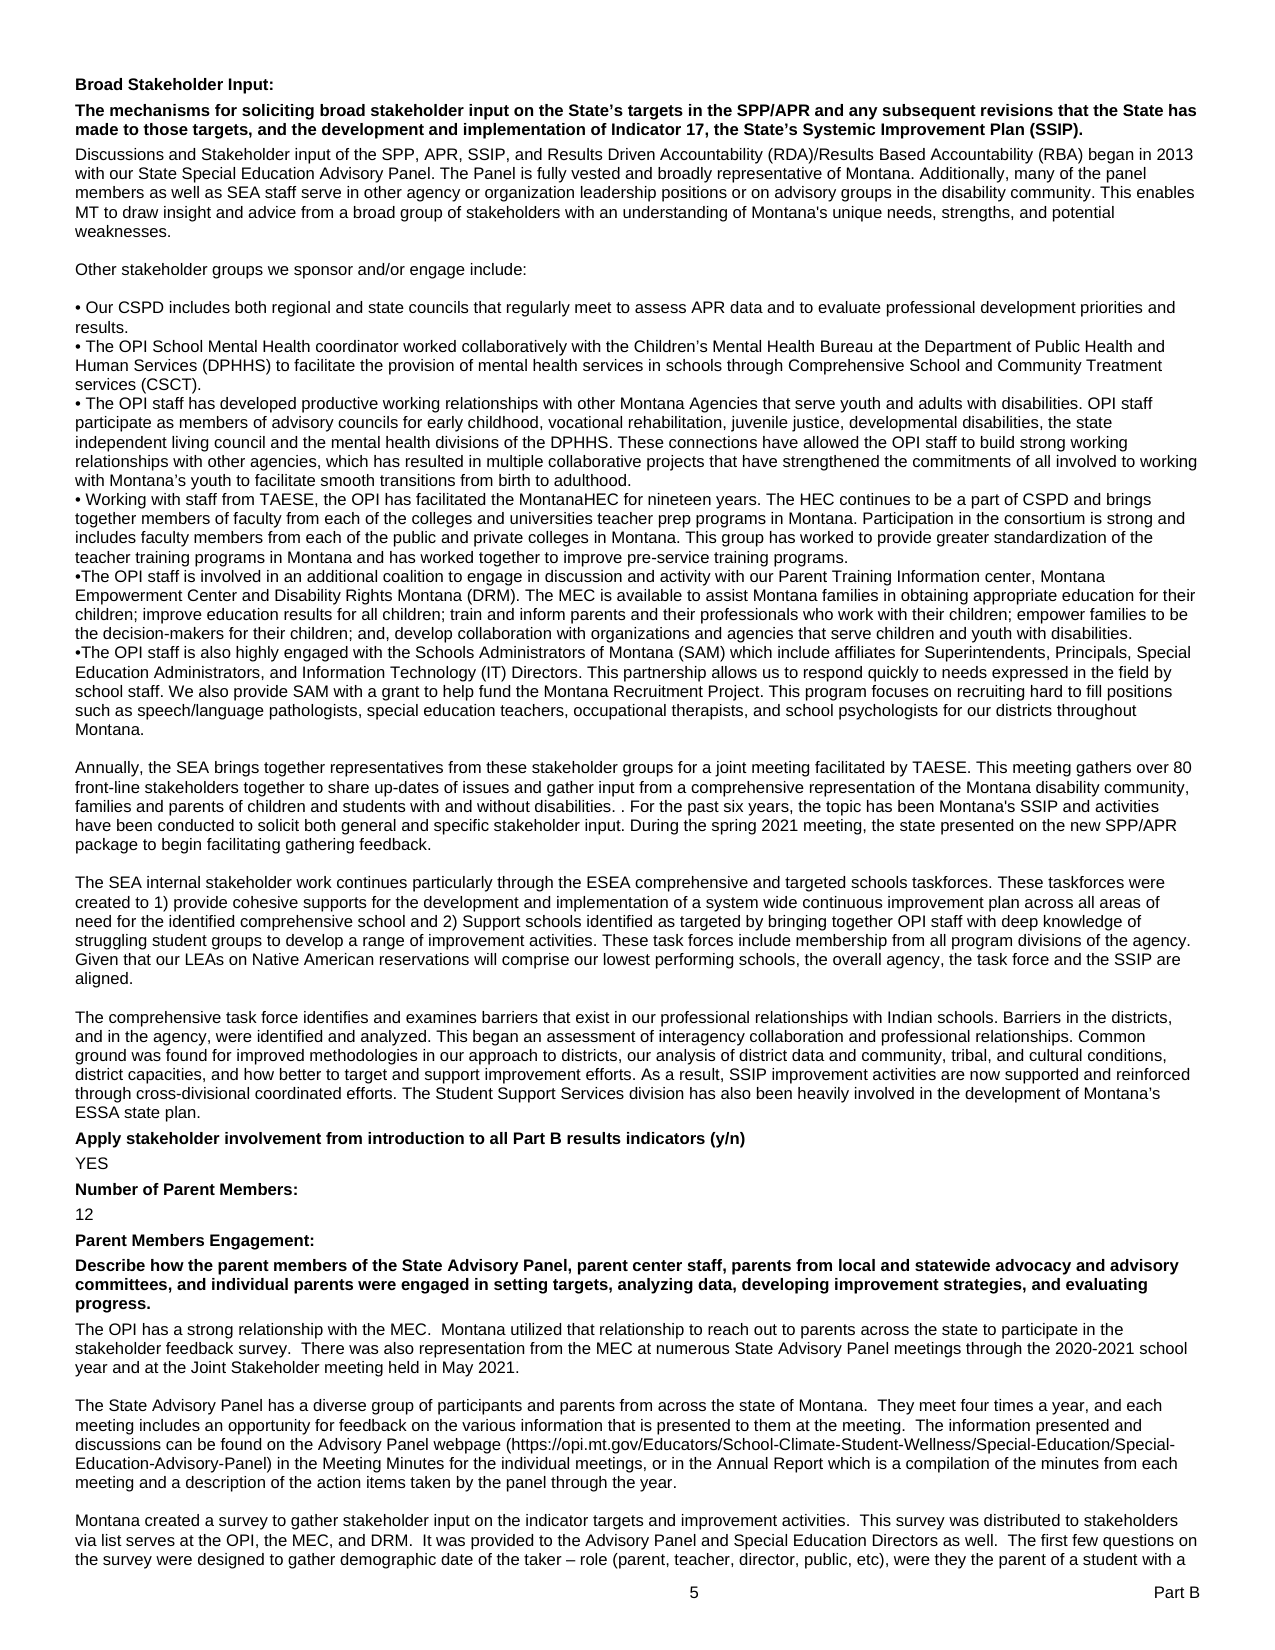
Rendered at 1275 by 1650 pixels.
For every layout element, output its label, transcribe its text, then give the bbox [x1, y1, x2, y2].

text YES [75, 1154, 1200, 1173]
text Discussions and Stakeholder input of the SPP, APR, SSIP, and Results Driven Accountability (RDA)/Results Based Accountability (RBA) began in 2013 with our State Special Education Advisory Panel. The Panel is fully vested and broadly representative of Montana. Additionally, many of the panel members as well as SEA staff serve in other agency or organization leadership positions or on advisory groups in the disability community. This enables MT to draw insight and advice from a broad group of stakeholders with an understanding of Montana's unique needs, strengths, and potential weaknesses. Other stakeholder groups we sponsor and/or engage include: • Our CSPD includes both regional and state councils that regularly meet to assess APR data and to evaluate professional development priorities and results. • The OPI School Mental Health coordinator worked collaboratively with the Children’s Mental Health Bureau at the Department of Public Health and Human Services (DPHHS) to facilitate the provision of mental health services in schools through Comprehensive School and Community Treatment services (CSCT). • The OPI staff has developed productive working relationships with other Montana Agencies that serve youth and adults with disabilities. OPI staff participate as members of advisory councils for early childhood, vocational rehabilitation, juvenile justice, developmental disabilities, the state independent living council and the mental health divisions of the DPHHS. These connections have allowed the OPI staff to build strong working relationships with other agencies, which has resulted in multiple collaborative projects that have strengthened the commitments of all involved to working with Montana’s youth to facilitate smooth transitions from birth to adulthood. • Working with staff from TAESE, the OPI has facilitated the MontanaHEC for nineteen years. The HEC continues to be a part of CSPD and brings together members of faculty from each of the colleges and universities teacher prep programs in Montana. Participation in the consortium is strong and includes faculty members from each of the public and private colleges in Montana. This group has worked to provide greater standardization of the teacher training programs in Montana and has worked together to improve pre-service training programs. •The OPI staff is involved in an additional coalition to engage in discussion and activity with our Parent Training Information center, Montana Empowerment Center and Disability Rights Montana (DRM). The MEC is available to assist Montana families in obtaining appropriate education for their children; improve education results for all children; train and inform parents and their professionals who work with their children; empower families to be the decision-makers for their children; and, develop collaboration with organizations and agencies that serve children and youth with disabilities. •The OPI staff is also highly engaged with the Schools Administrators of Montana (SAM) which include affiliates for Superintendents, Principals, Special Education Administrators, and Information Technology (IT) Directors. This partnership allows us to respond quickly to needs expressed in the field by school staff. We also provide SAM with a grant to help fund the Montana Recruitment Project. This program focuses on recruiting hard to fill positions such as speech/language pathologists, special education teachers, occupational therapists, and school psychologists for our districts throughout Montana. Annually, the SEA brings together representatives from these stakeholder groups for a joint meeting facilitated by TAESE. This meeting gathers over 80 front-line stakeholders together to share up-dates of issues and gather input from a comprehensive representation of the Montana disability community, families and parents of children and students with and without disabilities. . For the past six years, the topic has been Montana's SSIP and activities have been conducted to solicit both general and specific stakeholder input. During the spring 2021 meeting, the state presented on the new SPP/APR package to begin facilitating gathering feedback. The SEA internal stakeholder work continues particularly through the ESEA comprehensive and targeted schools taskforces. These taskforces were created to 1) provide cohesive supports for the development and implementation of a system wide continuous improvement plan across all areas of need for the identified comprehensive school and 2) Support schools identified as targeted by bringing together OPI staff with deep knowledge of struggling student groups to develop a range of improvement activities. These task forces include membership from all program divisions of the agency. Given that our LEAs on Native American reservations will comprise our lowest performing schools, the overall agency, the task force and the SSIP are aligned. The comprehensive task force identifies and examines barriers that exist in our professional relationships with Indian schools. Barriers in the districts, and in the agency, were identified and analyzed. This began an assessment of interagency collaboration and professional relationships. Common ground was found for improved methodologies in our approach to districts, our analysis of district data and community, tribal, and cultural conditions, district capacities, and how better to target and support improvement efforts. As a result, SSIP improvement activities are now supported and reinforced through cross-divisional coordinated efforts. The Student Support Services division has also been heavily involved in the development of Montana’s ESSA state plan. [75, 145, 1200, 1122]
text Number of Parent Members: [75, 1179, 1200, 1199]
text Broad Stakeholder Input: [75, 75, 1200, 94]
text Apply stakeholder involvement from introduction to all Part B results indicators (y/n) [75, 1129, 1200, 1148]
text Parent Members Engagement: [75, 1230, 1200, 1249]
text 12 [75, 1205, 1200, 1224]
text The mechanisms for soliciting broad stakeholder input on the State’s targets in the SPP/APR and any subsequent revisions that the State has made to those targets, and the development and implementation of Indicator 17, the State’s Systemic Improvement Plan (SSIP). [75, 100, 1200, 139]
text Describe how the parent members of the State Advisory Panel, parent center staff, parents from local and statewide advocacy and advisory committees, and individual parents were engaged in setting targets, analyzing data, developing improvement strategies, and evaluating progress. [75, 1256, 1200, 1313]
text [75, 1319, 1200, 1569]
